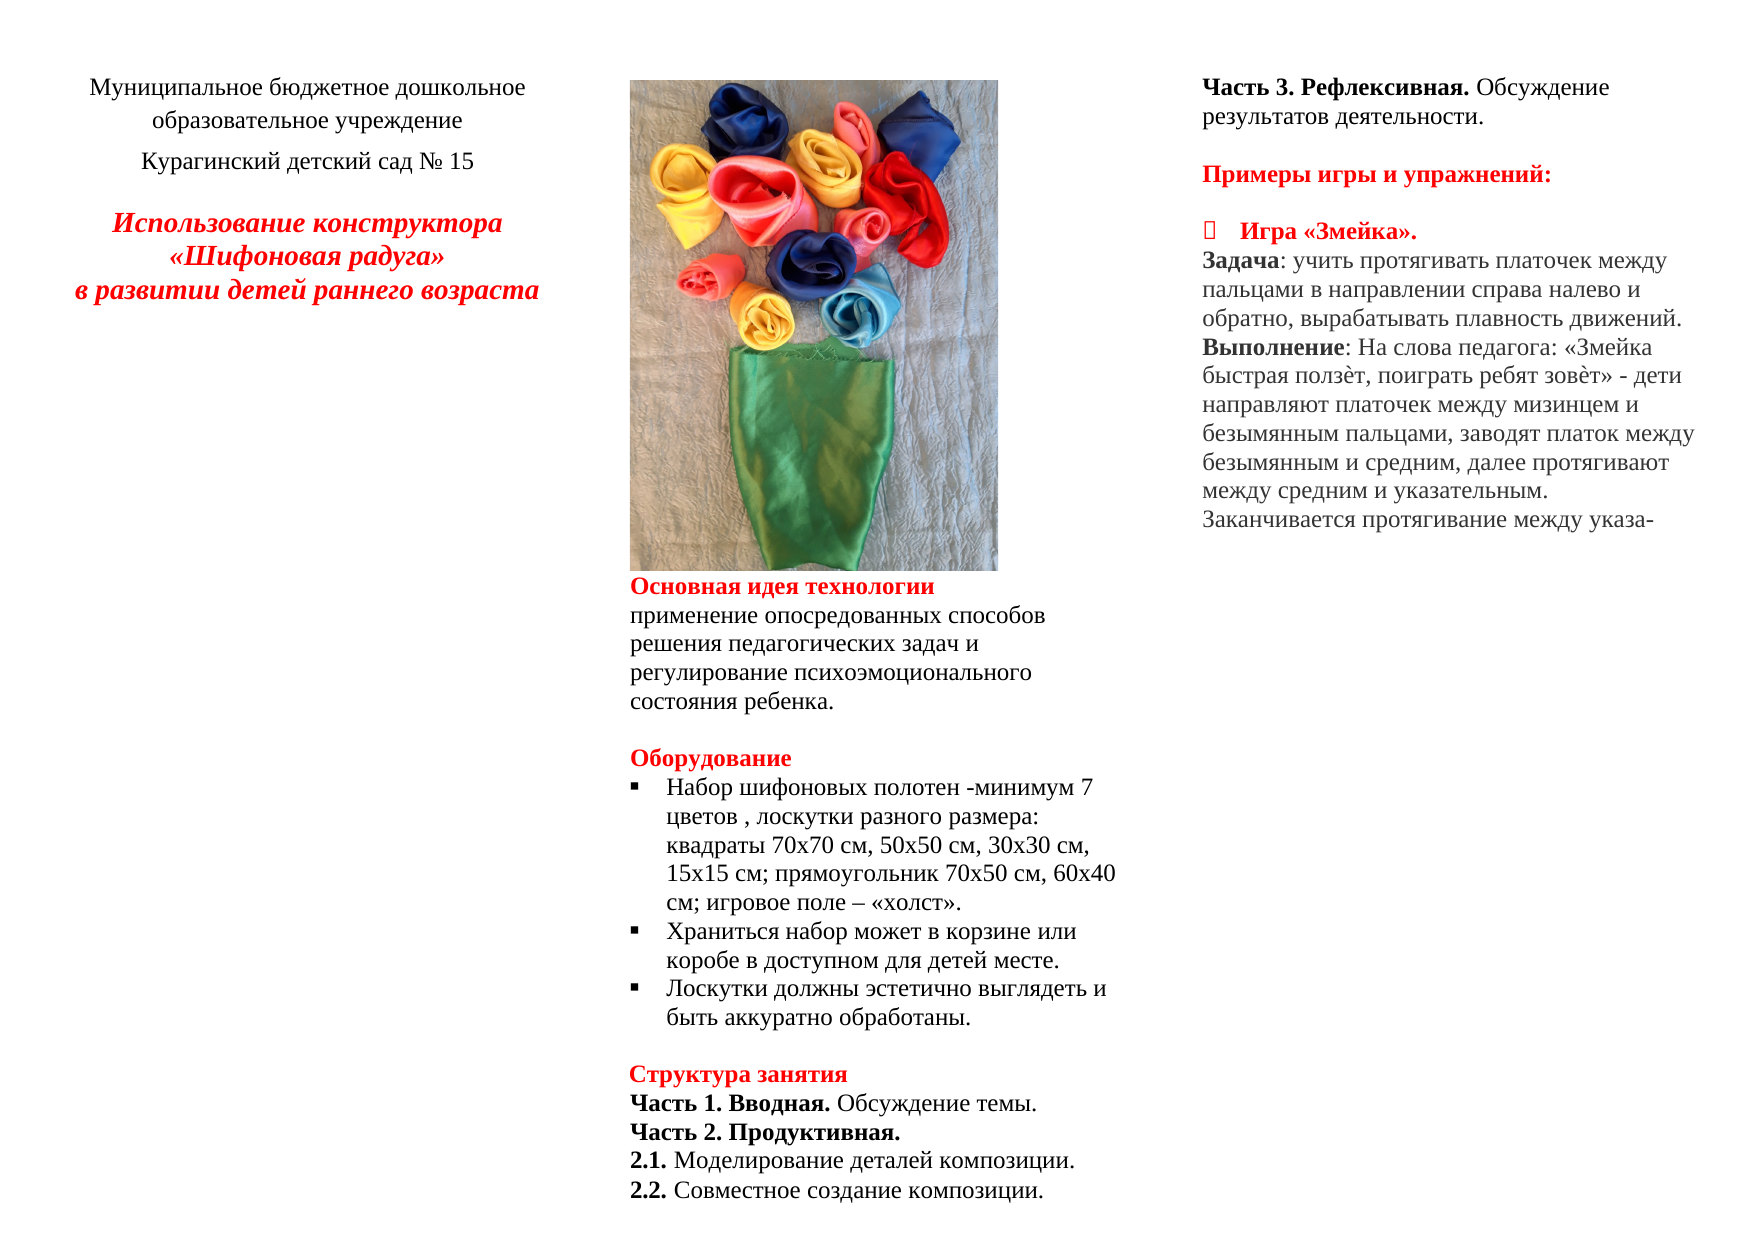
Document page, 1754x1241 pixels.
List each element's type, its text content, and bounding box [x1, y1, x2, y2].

text квадраты 70х70 см, 50х50 см, 30х30 см, 15х15 см; прямоугольник 70х50 см, 60х40 см; игровое поле – «холст». [666, 830, 1118, 916]
text Задача: учить протягивать платочек между пальцами в направлении справа налево и обратно, вырабатывать плавность движений. [1202, 245, 1695, 332]
text безымянным пальцами, заводят платок между безымянным и средним, далее протягивают между средним и указательным. [1202, 418, 1708, 504]
picture [629, 80, 999, 571]
text Курагинский детский сад № 15 [77, 146, 537, 175]
list Совместное создание композиции. Часть 3. Рефлексивная. Обсуждение результатов деятельности. [630, 1175, 1044, 1203]
text быстрая ползѐт, поиграть ребят зовѐт» - дети направляют платочек между мизинцем и [1202, 360, 1695, 418]
subtitle Примеры игры и упражнений: [1202, 159, 1710, 188]
text Муниципальное бюджетное дошкольное образовательное учреждение [77, 72, 537, 134]
list Набор шифоновых полотен -минимум 7 цветов , лоскутки разного размера: [629, 772, 1099, 830]
text Выполнение: На слова педагога: «Змейка [1202, 332, 1710, 360]
subtitle Структура занятия [629, 1060, 1127, 1088]
list Моделирование деталей композиции. [630, 1146, 1127, 1175]
subtitle Оборудование [630, 744, 1127, 772]
text Заканчивается протягивание между указа- [1202, 504, 1710, 533]
list Лоскутки должны эстетично выглядеть и быть аккуратно обработаны. [629, 973, 1107, 1031]
list Совместное создание композиции. Часть 3. Рефлексивная. Обсуждение результатов деятельности. [1202, 72, 1628, 130]
list Игра «Змейка». [1202, 217, 1710, 245]
text в развитии детей раннего возраста [65, 272, 549, 306]
text «Шифоновая радуга» [65, 239, 549, 272]
text Часть 1. Вводная. Обсуждение темы. [630, 1088, 1127, 1117]
list Храниться набор может в корзине или коробе в доступном для детей месте. [629, 916, 1088, 973]
subtitle Использование конструктора [65, 205, 550, 239]
text Часть 2. Продуктивная. [630, 1118, 1127, 1146]
